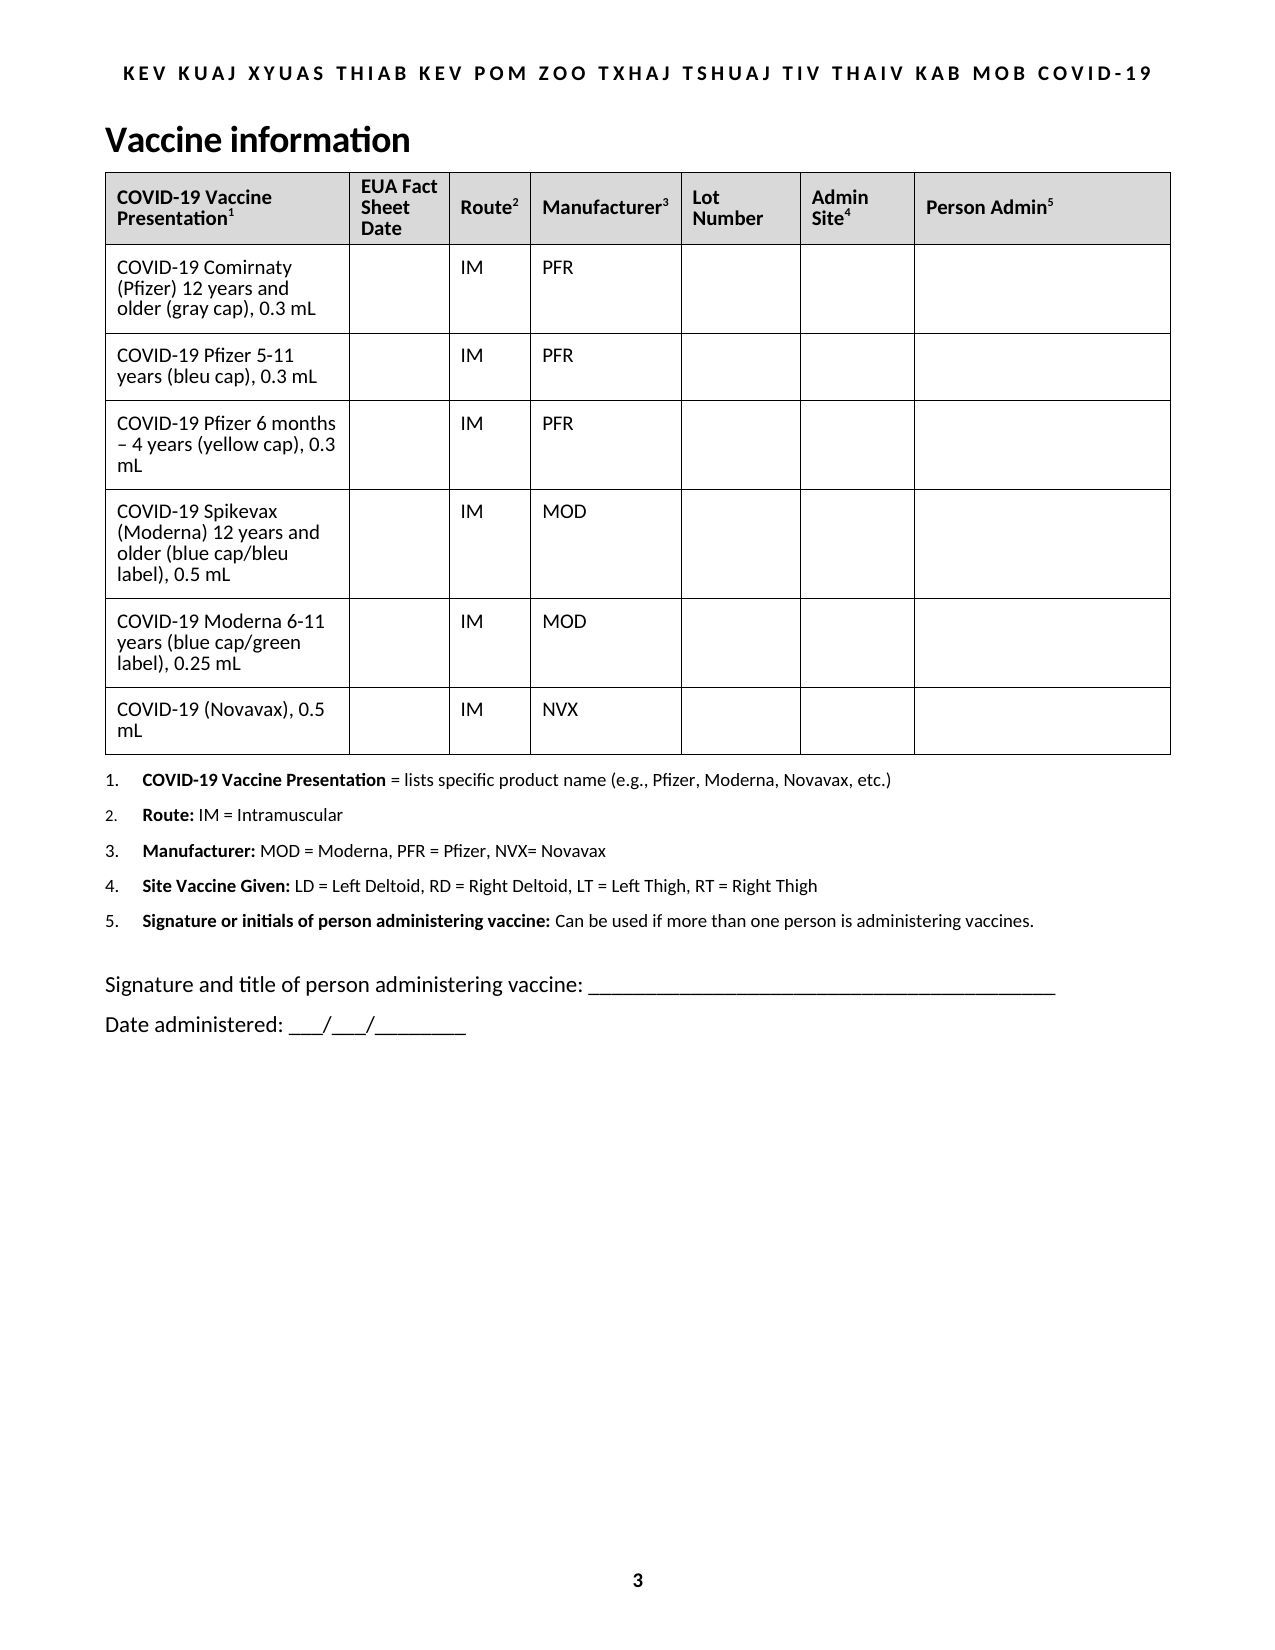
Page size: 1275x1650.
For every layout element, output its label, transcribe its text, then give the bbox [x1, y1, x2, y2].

table_cell IM [450, 245, 530, 332]
table_header Route2 [450, 173, 530, 244]
table_cell COVID-19 (Novavax), 0.5 mL [106, 688, 349, 754]
text Date administered: ___/___/________ [105, 1011, 1170, 1038]
table_cell [682, 599, 800, 687]
table_cell PFR [531, 401, 681, 489]
table_header Manufacturer3 [531, 173, 681, 244]
table_cell [801, 245, 914, 332]
table_cell IM [450, 490, 530, 598]
table_cell [350, 599, 449, 687]
subtitle Vaccine information [105, 123, 1170, 159]
table_cell [801, 334, 914, 400]
text Signature and title of person administering vaccine: _________________________________________ [105, 970, 1170, 998]
table_cell [801, 401, 914, 489]
table_cell PFR [531, 334, 681, 400]
table_cell COVID-19 Pfizer 6 months – 4 years (yellow cap), 0.3 mL [106, 401, 349, 489]
table_cell [915, 688, 1170, 754]
table_header EUA Fact Sheet Date [350, 173, 449, 244]
list Manufacturer: MOD = Moderna, PFR = Pfizer, NVX= Novavax [105, 839, 1170, 862]
table_cell [915, 245, 1170, 332]
table_cell [350, 490, 449, 598]
table_cell [801, 599, 914, 687]
list Route: IM = Intramuscular [105, 803, 1170, 826]
table_cell [682, 401, 800, 489]
table_cell [682, 245, 800, 332]
list Site Vaccine Given: LD = Left Deltoid, RD = Right Deltoid, LT = Left Thigh, RT = Right Thigh [105, 874, 1170, 897]
table_cell PFR [531, 245, 681, 332]
table_cell [915, 334, 1170, 400]
table_cell [350, 245, 449, 332]
table_cell COVID-19 Comirnaty (Pfizer) 12 years and older (gray cap), 0.3 mL [106, 245, 349, 332]
list COVID-19 Vaccine Presentation = lists specific product name (e.g., Pfizer, Moderna, Novavax, etc.) [105, 768, 1170, 791]
table_cell [682, 688, 800, 754]
table_cell [682, 334, 800, 400]
table_cell [915, 401, 1170, 489]
table_cell IM [450, 688, 530, 754]
table_cell [915, 490, 1170, 598]
table_cell [350, 401, 449, 489]
table_cell [350, 688, 449, 754]
table_cell COVID-19 Pfizer 5-11 years (bleu cap), 0.3 mL [106, 334, 349, 400]
table_cell [682, 490, 800, 598]
table_cell IM [450, 599, 530, 687]
table_cell [915, 599, 1170, 687]
table_header COVID-19 Vaccine Presentation1 [106, 173, 349, 244]
table_cell IM [450, 401, 530, 489]
table_cell MOD [531, 490, 681, 598]
table_cell [801, 490, 914, 598]
table_cell [801, 688, 914, 754]
table_header Admin Site4 [801, 173, 914, 244]
table_header Person Admin5 [915, 173, 1170, 244]
table_header Lot Number [682, 173, 800, 244]
table_cell COVID-19 Moderna 6-11 years (blue cap/green label), 0.25 mL [106, 599, 349, 687]
list Signature or initials of person administering vaccine: Can be used if more than one person is administering vaccines. [105, 909, 1170, 932]
table_cell COVID-19 Spikevax (Moderna) 12 years and older (blue cap/bleu label), 0.5 mL [106, 490, 349, 598]
table_cell [350, 334, 449, 400]
table_cell NVX [531, 688, 681, 754]
table_cell IM [450, 334, 530, 400]
table_cell MOD [531, 599, 681, 687]
